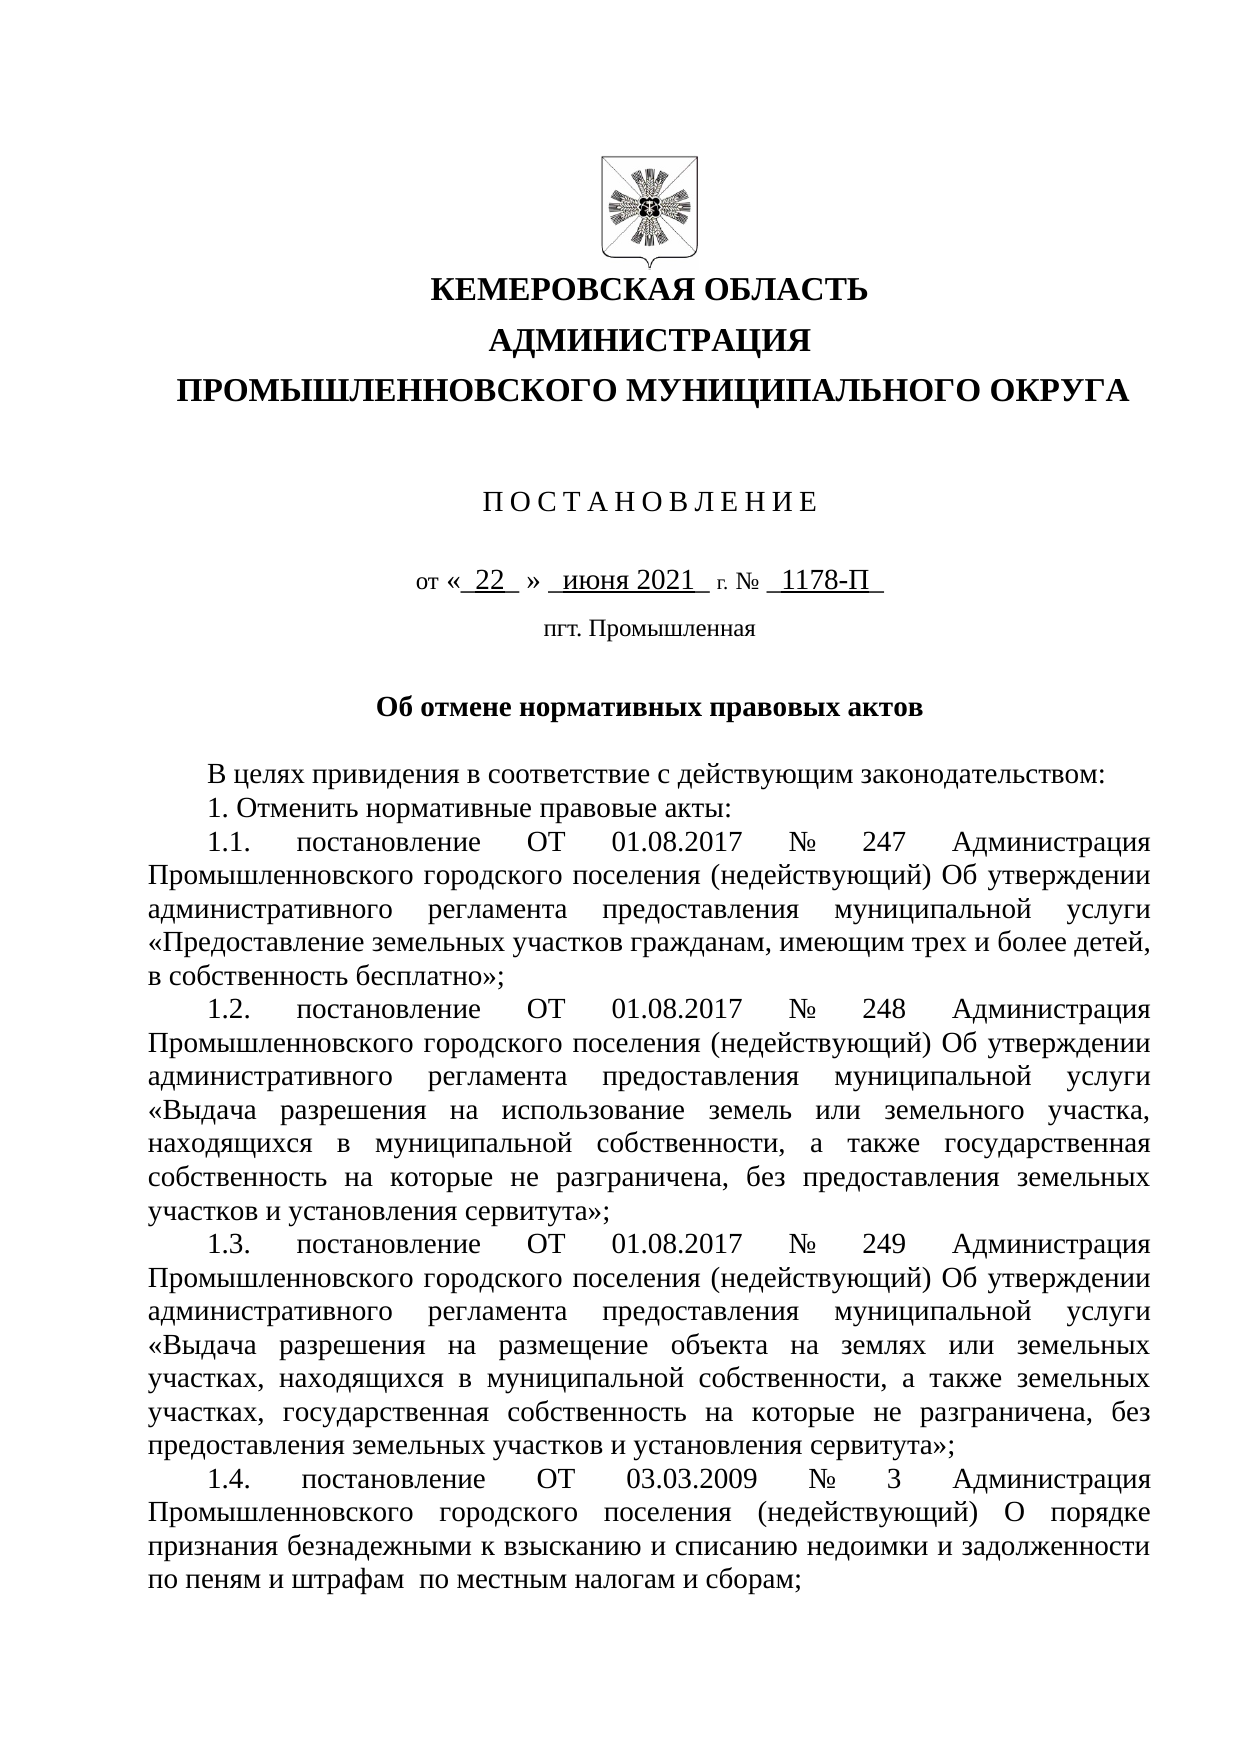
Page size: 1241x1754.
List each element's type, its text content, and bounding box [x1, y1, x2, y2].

title Об отмене нормативных правовых актов [148, 689, 1152, 723]
subtitle АДМИНИСТРАЦИЯ [148, 320, 1152, 358]
picture [600, 155, 699, 270]
text 1.4. постановление ОТ 03.03.2009 № 3 Администрация Промышленновского городского поселения (недействующий) О порядке признания безнадежными к взысканию и списанию недоимки и задолженности по пеням и штрафам по местным налогам и сборам; [148, 1461, 1152, 1595]
subtitle КЕМЕРОВСКАЯ ОБЛАСТЬ [148, 270, 1152, 308]
subtitle ПОСТАНОВЛЕНИЕ [148, 484, 1152, 518]
text 1.1. постановление ОТ 01.08.2017 № 247 Администрация Промышленновского городского поселения (недействующий) Об утверждении административного регламента предоставления муниципальной услуги «Предоставление земельных участков гражданам, имеющим трех и более детей, в собственность бесплатно»; [148, 824, 1152, 991]
text 1.2. постановление ОТ 01.08.2017 № 248 Администрация Промышленновского городского поселения (недействующий) Об утверждении административного регламента предоставления муниципальной услуги «Выдача разрешения на использование земель или земельного участка, находящихся в муниципальной собственности, а также государственная собственность на которые не разграничена, без предоставления земельных участков и установления сервитута»; [148, 991, 1152, 1226]
text от «_22_ » _июня 2021_ г. № _1178-П_ [148, 562, 1152, 596]
subtitle ПРОМЫШЛЕННОВСКОГО МУНИЦИПАЛЬНОГО ОКРУГА [129, 370, 1178, 409]
text пгт. Промышленная [148, 613, 1152, 642]
text 1.3. постановление ОТ 01.08.2017 № 249 Администрация Промышленновского городского поселения (недействующий) Об утверждении административного регламента предоставления муниципальной услуги «Выдача разрешения на размещение объекта на землях или земельных участках, находящихся в муниципальной собственности, а также земельных участках, государственная собственность на которые не разграничена, без предоставления земельных участков и установления сервитута»; [148, 1226, 1152, 1461]
text 1. Отменить нормативные правовые акты: [148, 790, 1152, 824]
text В целях привидения в соответствие с действующим законодательством: [148, 757, 1152, 790]
